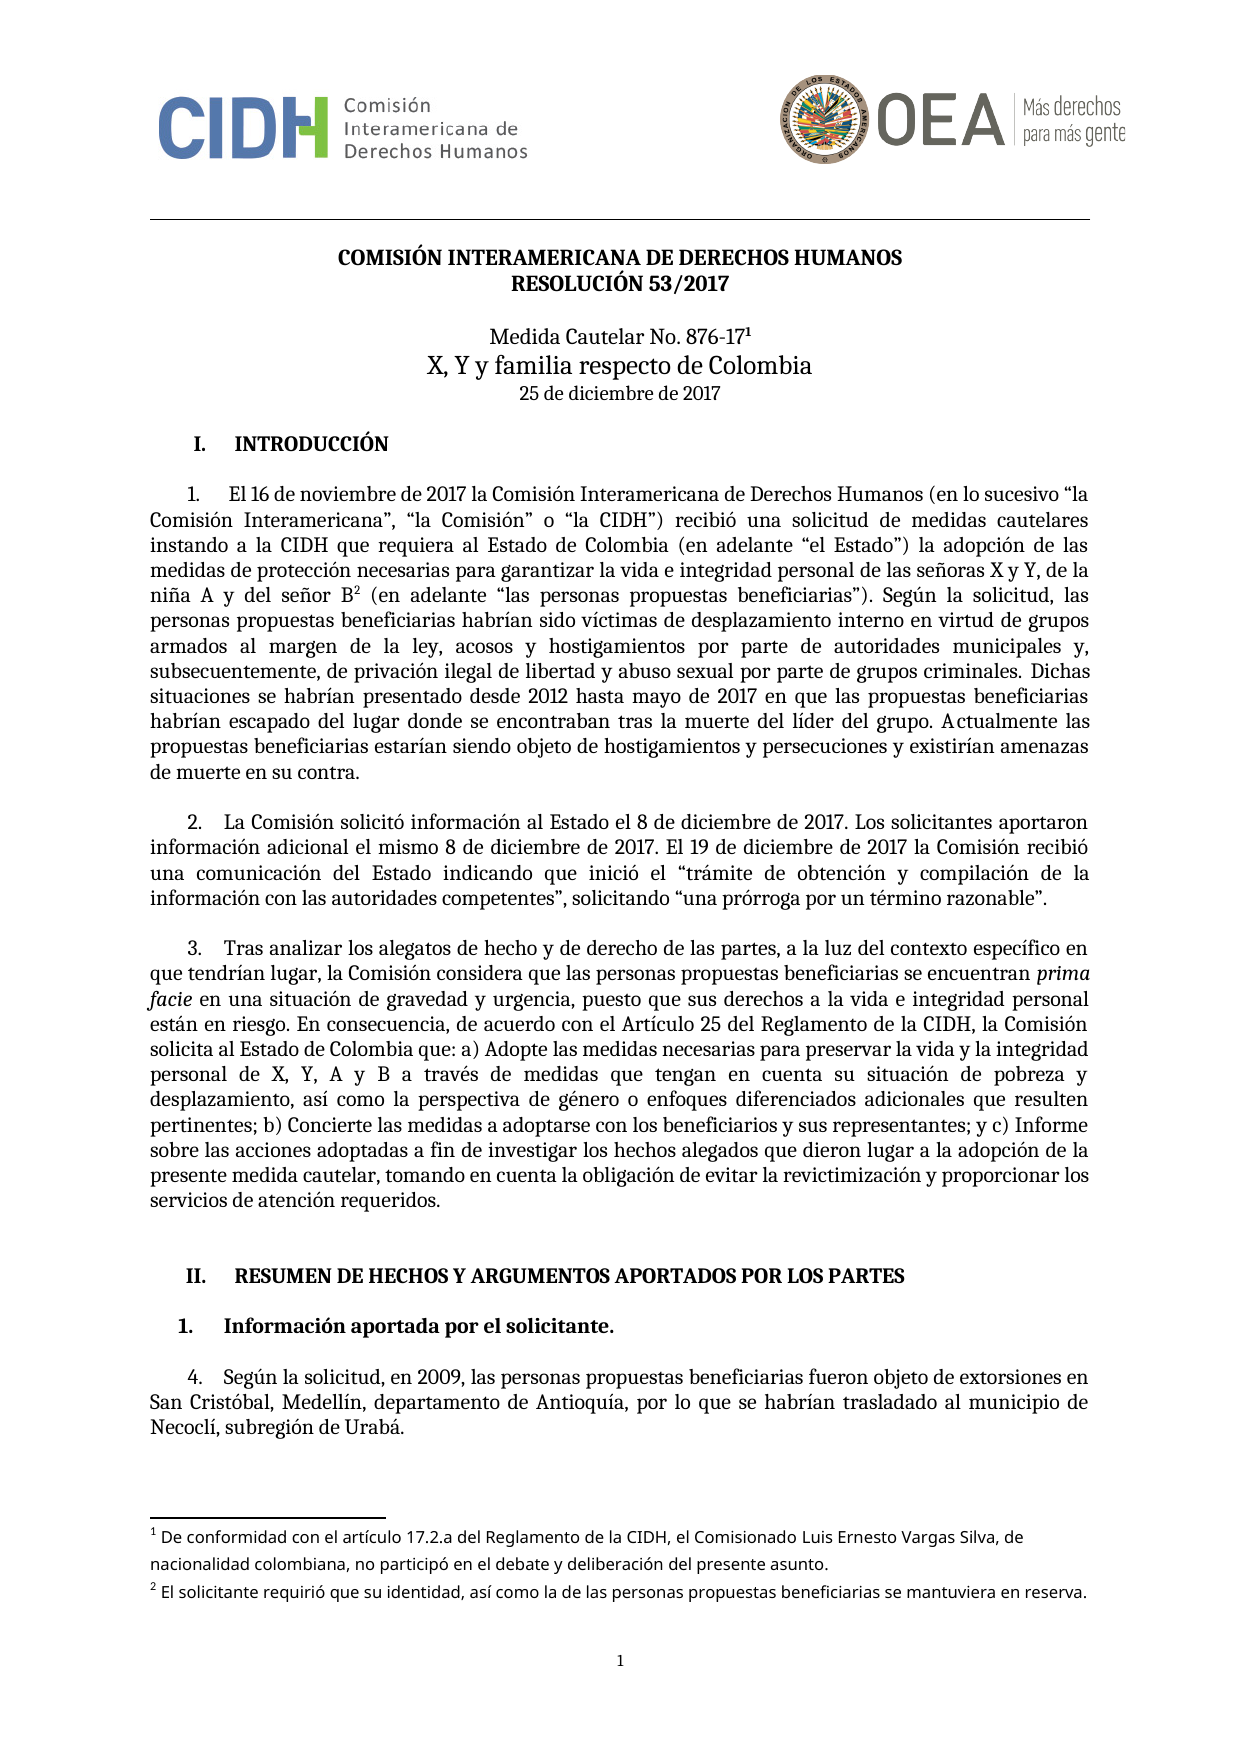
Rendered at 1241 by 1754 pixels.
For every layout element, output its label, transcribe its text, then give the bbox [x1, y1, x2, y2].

picture [780, 75, 1125, 164]
list La Comisión solicitó información al Estado el 8 de diciembre de 2017. Los solicitantes aportaron información adicional el mismo 8 de diciembre de 2017. El 19 de diciembre de 2017 la Comisión recibió una comunicación del Estado indicando que inició el “trámite de obtención y compilación de la información con las autoridades competentes”, solicitando “una prórroga por un término razonable”. [150, 810, 1090, 911]
text RESOLUCIÓN 53/2017 [150, 271, 1090, 298]
list Tras analizar los alegatos de hecho y de derecho de las partes, a la luz del contexto específico en que tendrían lugar, la Comisión considera que las personas propuestas beneficiarias se encuentran prima facie en una situación de gravedad y urgencia, puesto que sus derechos a la vida e integridad personal están en riesgo. En consecuencia, de acuerdo con el Artículo 25 del Reglamento de la CIDH, la Comisión solicita al Estado de Colombia que: a) Adopte las medidas necesarias para preservar la vida y la integridad personal de X, Y, A y B a través de medidas que tengan en cuenta su situación de pobreza y desplazamiento, así como la perspectiva de género o enfoques diferenciados adicionales que resulten pertinentes; b) Concierte las medidas a adoptarse con los beneficiarios y sus representantes; y c) Informe sobre las acciones adoptadas a fin de investigar los hechos alegados que dieron lugar a la adopción de la presente medida cautelar, tomando en cuenta la obligación de evitar la revictimización y proporcionar los servicios de atención requeridos. [150, 936, 1090, 1213]
text COMISIÓN INTERAMERICANA DE DERECHOS HUMANOS [150, 245, 1090, 271]
text Medida Cautelar No. 876-17 [150, 324, 1090, 350]
picture [150, 89, 537, 164]
list RESUMEN DE HECHOS Y ARGUMENTOS APORTADOS POR LOS PARTES [206, 1264, 1090, 1289]
list Información aportada por el solicitante. [178, 1314, 1090, 1339]
text 25 de diciembre de 2017 [150, 381, 1090, 405]
list El 16 de noviembre de 2017 la Comisión Interamericana de Derechos Humanos (en lo sucesivo “la Comisión Interamericana”, “la Comisión” o “la CIDH”) recibió una solicitud de medidas cautelares instando a la CIDH que requiera al Estado de Colombia (en adelante “el Estado”) la adopción de las medidas de protección necesarias para garantizar la vida e integridad personal de las señoras X y Y, de la niña A y del señor B (en adelante “las personas propuestas beneficiarias”). Según la solicitud, las personas propuestas beneficiarias habrían sido víctimas de desplazamiento interno en virtud de grupos armados al margen de la ley, acosos y hostigamientos por parte de autoridades municipales y, subsecuentemente, de privación ilegal de libertad y abuso sexual por parte de grupos criminales. Dichas situaciones se habrían presentado desde 2012 hasta mayo de 2017 en que las propuestas beneficiarias habrían escapado del lugar donde se encontraban tras la muerte del líder del grupo. Actualmente las propuestas beneficiarias estarían siendo objeto de hostigamientos y persecuciones y existirían amenazas de muerte en su contra. [150, 482, 1090, 785]
list INTRODUCCIÓN [206, 432, 1090, 457]
text X, Y y familia respecto de Colombia [150, 350, 1090, 381]
list Según la solicitud, en 2009, las personas propuestas beneficiarias fueron objeto de extorsiones en San Cristóbal, Medellín, departamento de Antioquía, por lo que se habrían trasladado al municipio de Necoclí, subregión de Urabá. [150, 1364, 1090, 1440]
